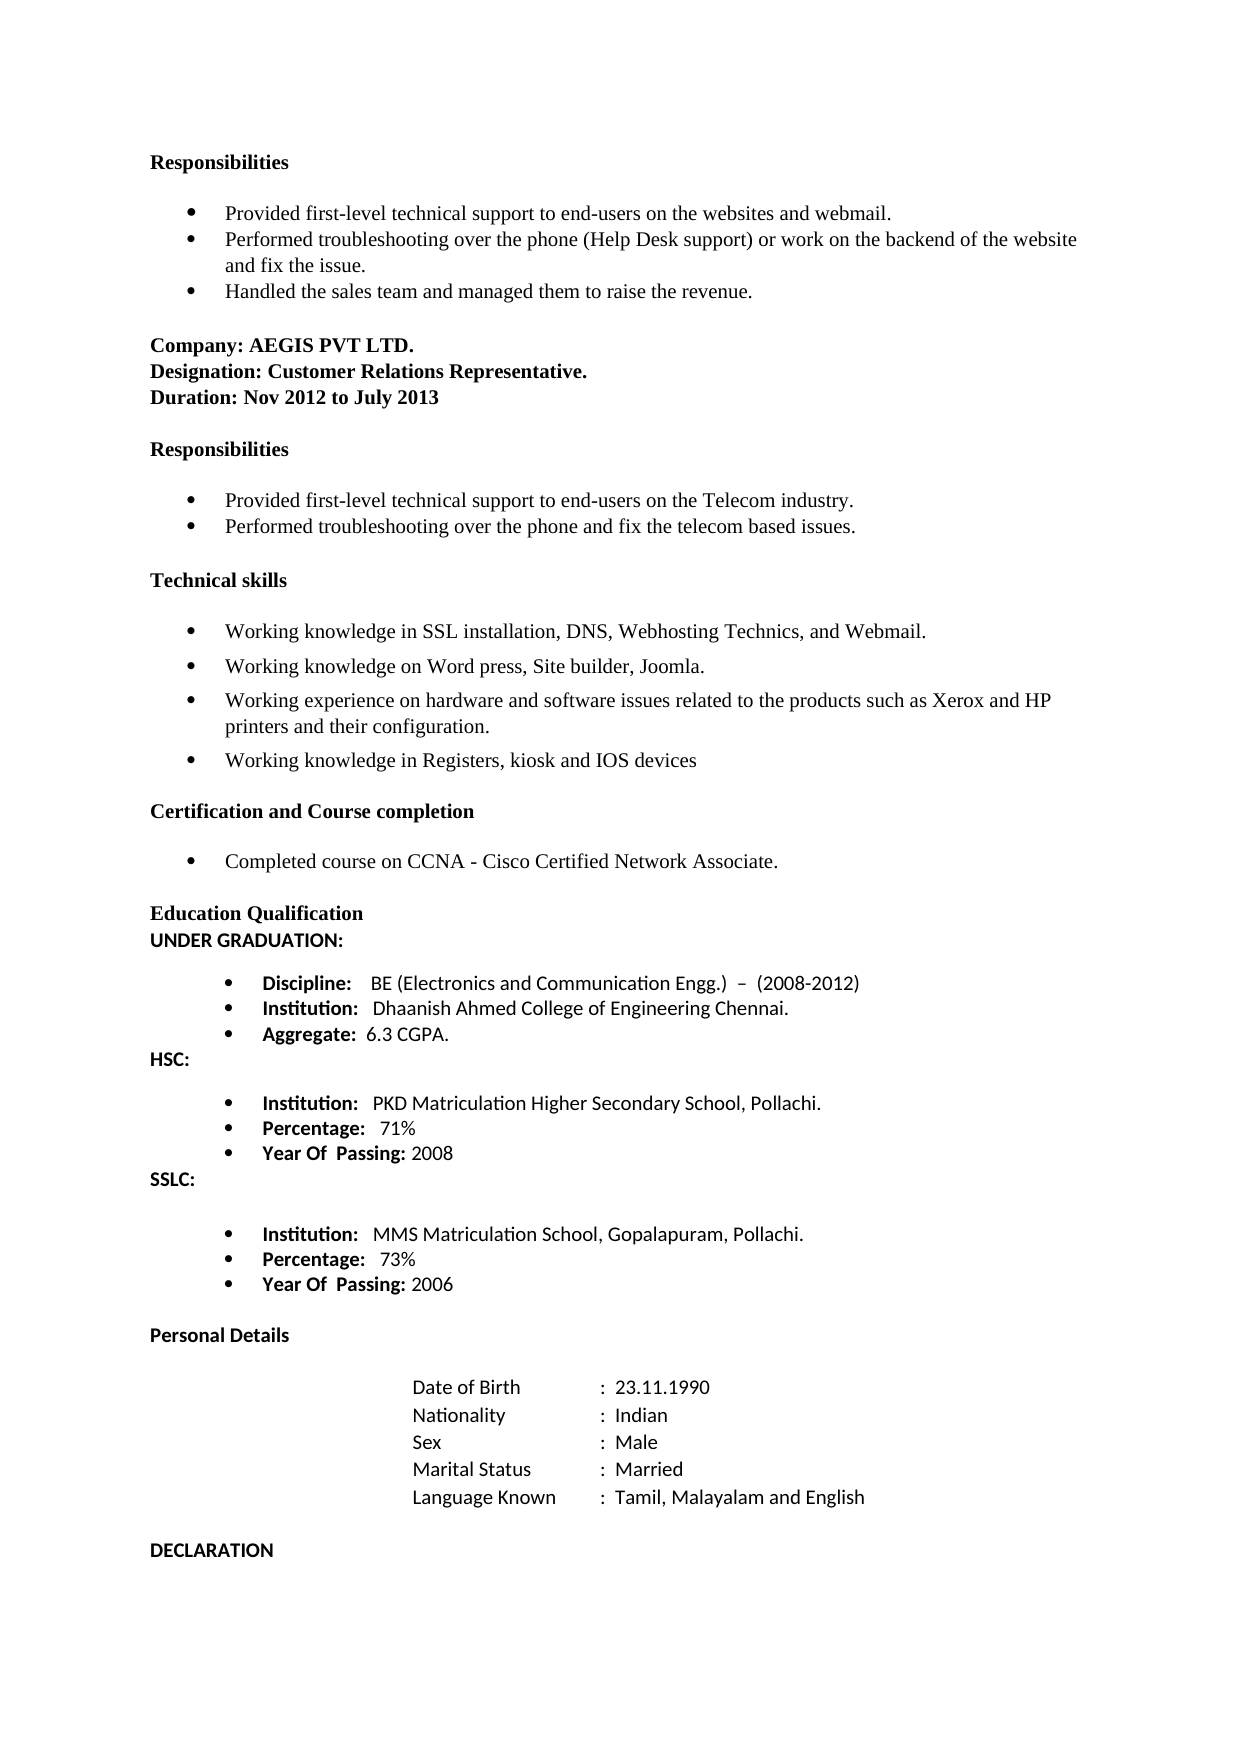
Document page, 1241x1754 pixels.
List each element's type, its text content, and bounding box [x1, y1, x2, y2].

text  Year Of Passing: 2008 [225, 1141, 1090, 1166]
text Certification and Course completion [150, 799, 1090, 823]
text Sex : Male [375, 1429, 1090, 1455]
text  Institution: MMS Matriculation School, Gopalapuram, Pollachi. [225, 1221, 1090, 1246]
text DECLARATION [150, 1537, 1090, 1562]
text  Year Of Passing: 2006 [225, 1272, 1090, 1297]
text UNDER GRADUATION: [150, 927, 1090, 952]
text  Provided first-level technical support to end-users on the websites and webmail. [187, 201, 1090, 225]
text  Performed troubleshooting over the phone and fix the telecom based issues. [187, 514, 1090, 538]
text Responsibilities [150, 150, 1090, 174]
text  Discipline: BE (Electronics and Communication Engg.) – (2008-2012) [225, 970, 1090, 996]
text Designation: Customer Relations Representative. [150, 359, 1090, 383]
text  Working knowledge on Word press, Site builder, Joomla. [187, 654, 1090, 678]
list Handled the sales team and managed them to raise the revenue. [187, 279, 1090, 303]
text  Provided first-level technical support to end-users on the Telecom industry. [187, 488, 1090, 512]
text SSLC: [150, 1166, 1090, 1191]
text Responsibilities [150, 437, 1090, 461]
text Company: AEGIS PVT LTD. [150, 333, 1090, 357]
text Personal Details [150, 1322, 1090, 1347]
list Performed troubleshooting over the phone (Help Desk support) or work on the backend of the website and fix the issue. [187, 227, 1090, 277]
text  Percentage: 73% [225, 1246, 1090, 1272]
text  Working knowledge in Registers, kiosk and IOS devices [187, 748, 1090, 772]
text Nationality : Indian [375, 1402, 1090, 1427]
text Duration: Nov 2012 to July 2013 [150, 385, 1090, 409]
text  Aggregate: 6.3 CGPA. [225, 1021, 1090, 1046]
list Completed course on CCNA - Cisco Certified Network Associate. [187, 849, 1090, 873]
text  Working knowledge in SSL installation, DNS, Webhosting Technics, and Webmail. [187, 619, 1090, 643]
text  Institution: Dhaanish Ahmed College of Engineering Chennai. [225, 996, 1090, 1021]
text  Institution: PKD Matriculation Higher Secondary School, Pollachi. [225, 1090, 1090, 1115]
text Marital Status : Married [375, 1457, 1090, 1482]
text Date of Birth : 23.11.1990 [375, 1374, 1090, 1400]
text Education Qualification [150, 901, 1090, 925]
text Technical skills [150, 568, 1090, 592]
text HSC: [150, 1046, 1090, 1072]
text  Percentage: 71% [225, 1115, 1090, 1141]
text  Working experience on hardware and software issues related to the products such as Xerox and HP printers and their configuration. [187, 688, 1090, 738]
text Language Known : Tamil, Malayalam and English [375, 1484, 1090, 1509]
